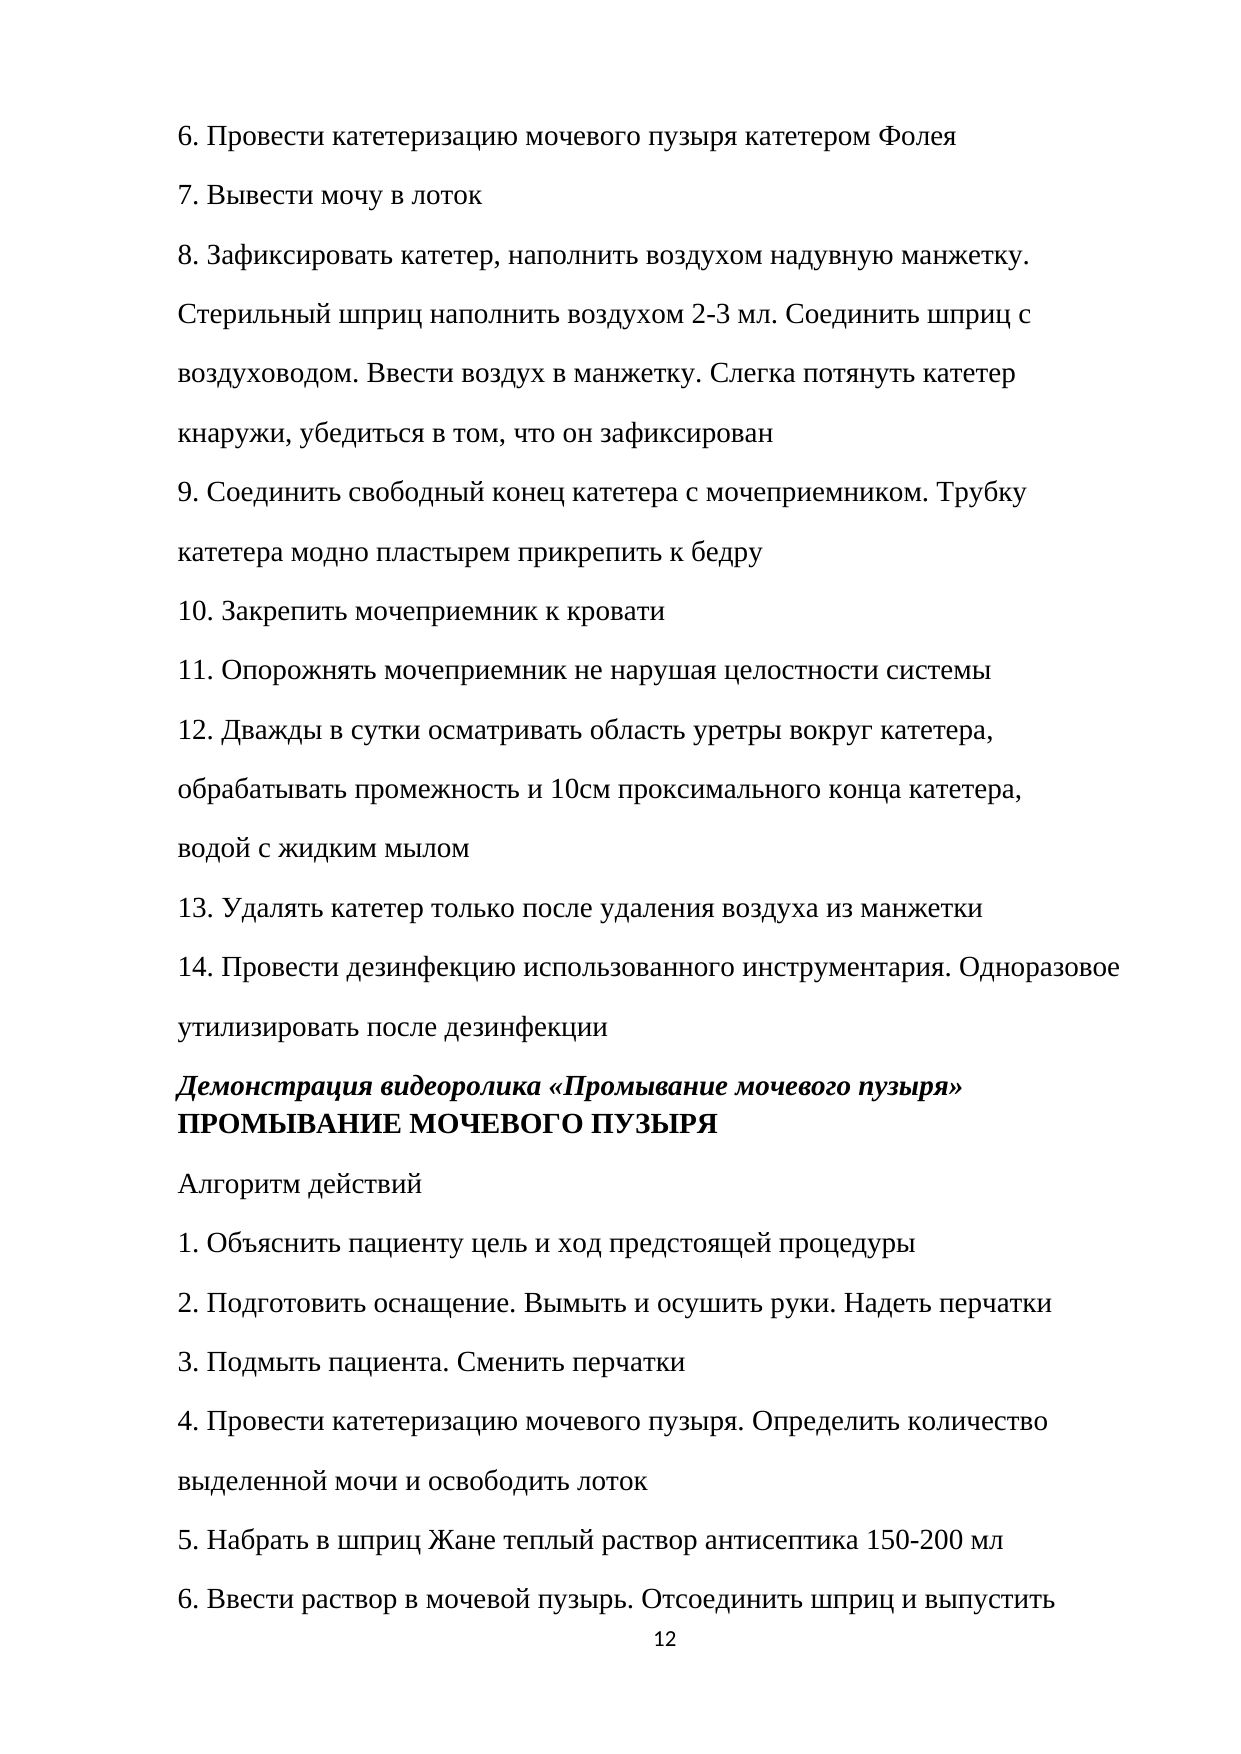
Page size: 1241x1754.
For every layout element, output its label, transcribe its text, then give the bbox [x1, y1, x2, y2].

text 13. Удалять катетер только после удаления воздуха из манжетки [177, 890, 1152, 923]
text 14. Провести дезинфекцию использованного инструментария. Одноразовое [177, 949, 1152, 983]
text Демонстрация видеоролика «Промывание мочевого пузыря» ПРОМЫВАНИЕ МОЧЕВОГО ПУЗЫРЯ [177, 1068, 1152, 1140]
text 12. Дважды в сутки осматривать область уретры вокруг катетера, [177, 712, 1152, 745]
text катетера модно пластырем прикрепить к бедру [177, 534, 1152, 567]
text 6. Ввести раствор в мочевой пузырь. Отсоединить шприц и выпустить [177, 1582, 1152, 1615]
text 9. Соединить свободный конец катетера с мочеприемником. Трубку [177, 474, 1152, 508]
text 8. Зафиксировать катетер, наполнить воздухом надувную манжетку. [177, 237, 1152, 270]
text Алгоритм действий [177, 1166, 1152, 1199]
text 11. Опорожнять мочеприемник не нарушая целостности системы [177, 652, 1152, 686]
text 10. Закрепить мочеприемник к кровати [177, 593, 1152, 627]
text 1. Объяснить пациенту цель и ход предстоящей процедуры [177, 1225, 1152, 1259]
text обрабатывать промежность и 10см проксимального конца катетера, [177, 771, 1152, 805]
text 7. Вывести мочу в лоток [177, 177, 1152, 211]
text выделенной мочи и освободить лоток [177, 1463, 1152, 1496]
text 2. Подготовить оснащение. Вымыть и осушить руки. Надеть перчатки [177, 1285, 1152, 1318]
text водой с жидким мылом [177, 831, 1152, 864]
text кнаружи, убедиться в том, что он зафиксирован [177, 415, 1152, 448]
text 6. Провести катетеризацию мочевого пузыря катетером Фолея [177, 118, 1152, 152]
text воздуховодом. Ввести воздух в манжетку. Слегка потянуть катетер [177, 356, 1152, 389]
text 5. Набрать в шприц Жане теплый раствор антисептика 150-200 мл [177, 1522, 1152, 1556]
text Стерильный шприц наполнить воздухом 2-3 мл. Соединить шприц с [177, 296, 1152, 330]
text 4. Провести катетеризацию мочевого пузыря. Определить количество [177, 1403, 1152, 1437]
text 3. Подмыть пациента. Сменить перчатки [177, 1344, 1152, 1378]
text утилизировать после дезинфекции [177, 1009, 1152, 1042]
